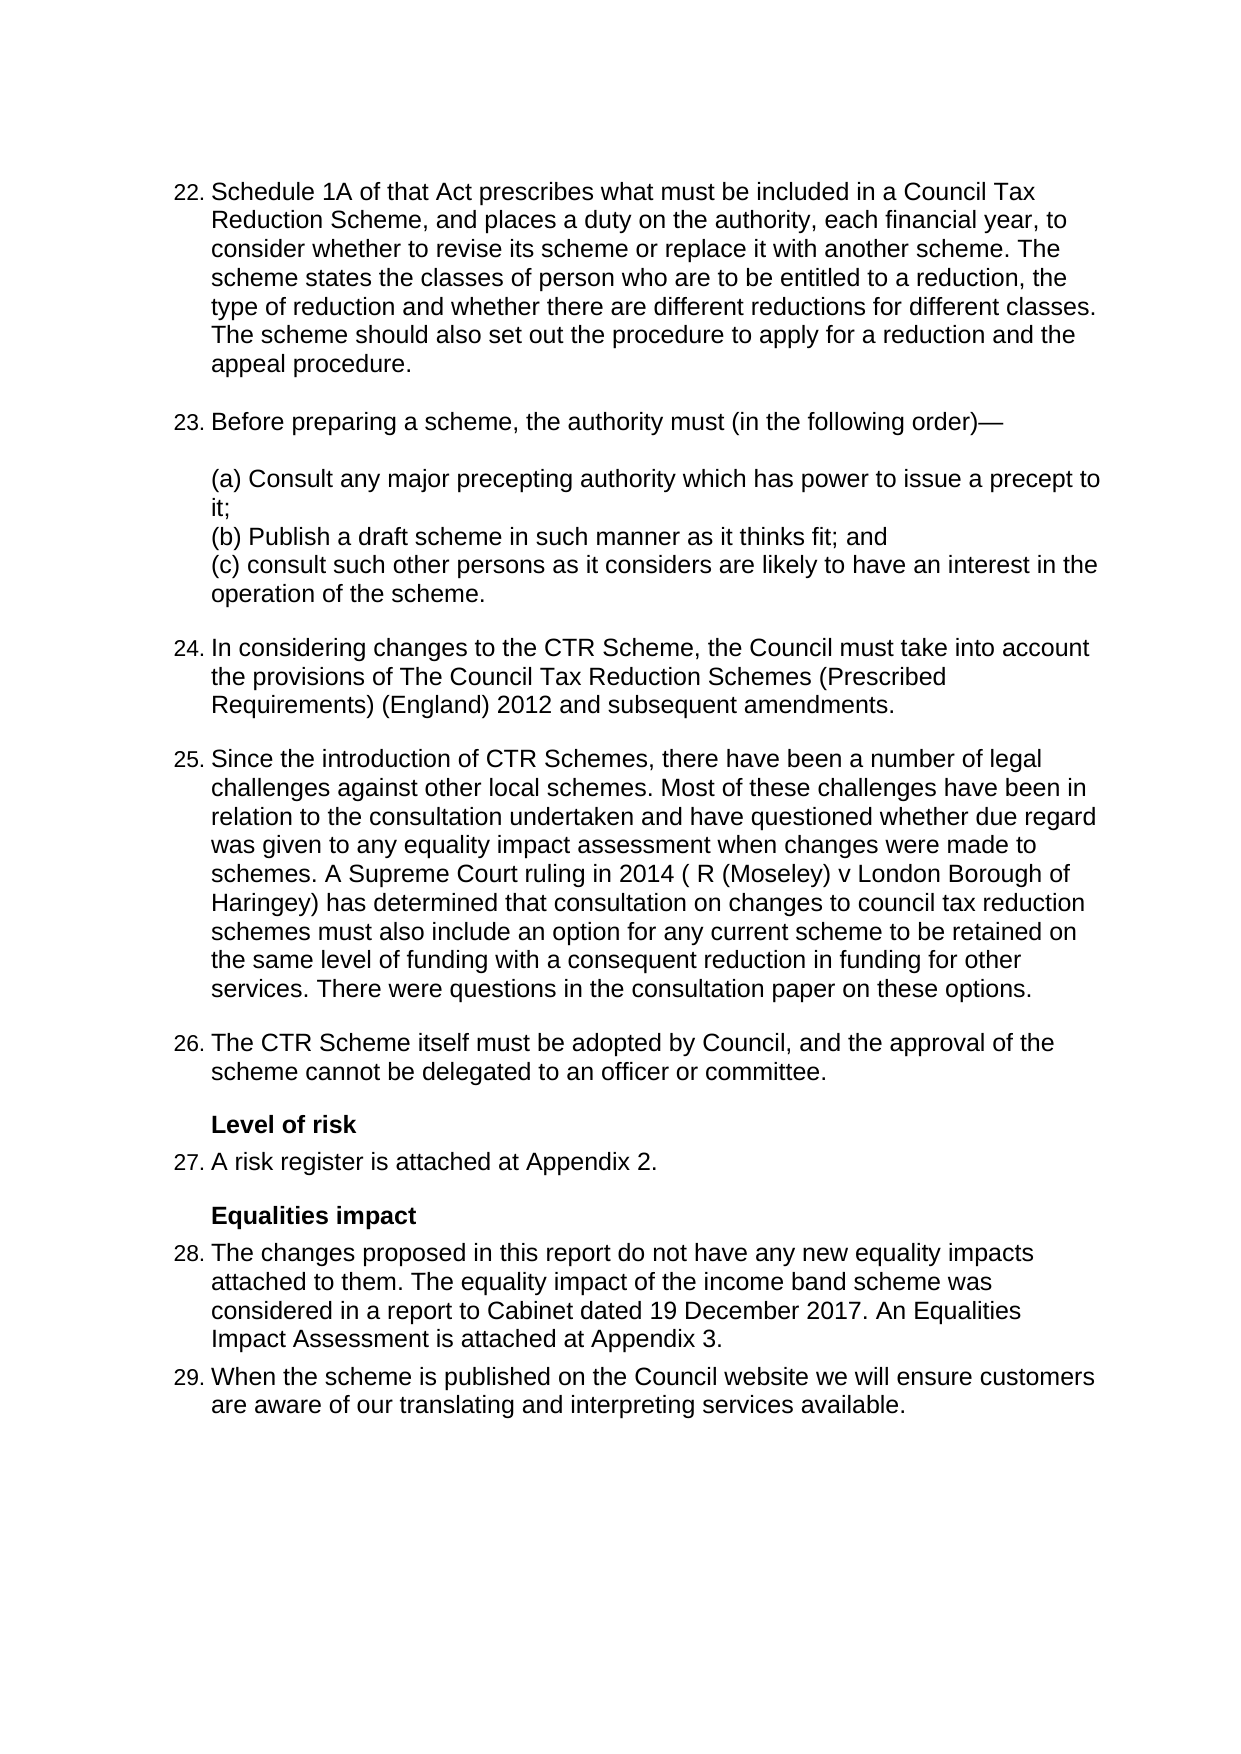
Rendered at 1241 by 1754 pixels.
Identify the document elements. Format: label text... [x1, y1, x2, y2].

list (a) Consult any major precepting authority which has power to issue a precept to it; [211, 464, 1104, 521]
list The CTR Scheme itself must be adopted by Council, and the approval of the scheme cannot be delegated to an officer or committee. [173, 1028, 1104, 1085]
text (c) consult such other persons as it considers are likely to have an interest in the operation of the scheme. [136, 550, 1104, 608]
list A risk register is attached at Appendix 2. [173, 1147, 1104, 1176]
list Before preparing a scheme, the authority must (in the following order)— [173, 406, 1104, 435]
text consider whether to revise its scheme or replace it with another scheme. The [136, 234, 1104, 263]
list Since the introduction of CTR Schemes, there have been a number of legal challenges against other local schemes. Most of these challenges have been in relation to the consultation undertaken and have questioned whether due regard was given to any equality impact assessment when changes were made to schemes. A Supreme Court ruling in 2014 ( R (Moseley) v London Borough of Haringey) has determined that consultation on changes to council tax reduction schemes must also include an option for any current scheme to be retained on the same level of funding with a consequent reduction in funding for other services. There were questions in the consultation paper on these options. [173, 744, 1104, 1003]
text (b) Publish a draft scheme in such manner as it thinks fit; and [136, 521, 1104, 550]
text Level of risk [211, 1110, 1104, 1139]
list Schedule 1A of that Act prescribes what must be included in a Council Tax [173, 176, 1104, 205]
text Reduction Scheme, and places a duty on the authority, each financial year, to [136, 205, 1104, 234]
list The changes proposed in this report do not have any new equality impacts attached to them. The equality impact of the income band scheme was considered in a report to Cabinet dated 19 December 2017. An Equalities Impact Assessment is attached at Appendix 3. [173, 1238, 1104, 1353]
text Equalities impact [211, 1201, 1104, 1230]
list In considering changes to the CTR Scheme, the Council must take into account the provisions of The Council Tax Reduction Schemes (Prescribed Requirements) (England) 2012 and subsequent amendments. [173, 633, 1104, 719]
list When the scheme is published on the Council website we will ensure customers are aware of our translating and interpreting services available. [173, 1361, 1104, 1419]
text scheme states the classes of person who are to be entitled to a reduction, the type of reduction and whether there are different reductions for different classes. The scheme should also set out the procedure to apply for a reduction and the appeal procedure. [211, 263, 1104, 378]
